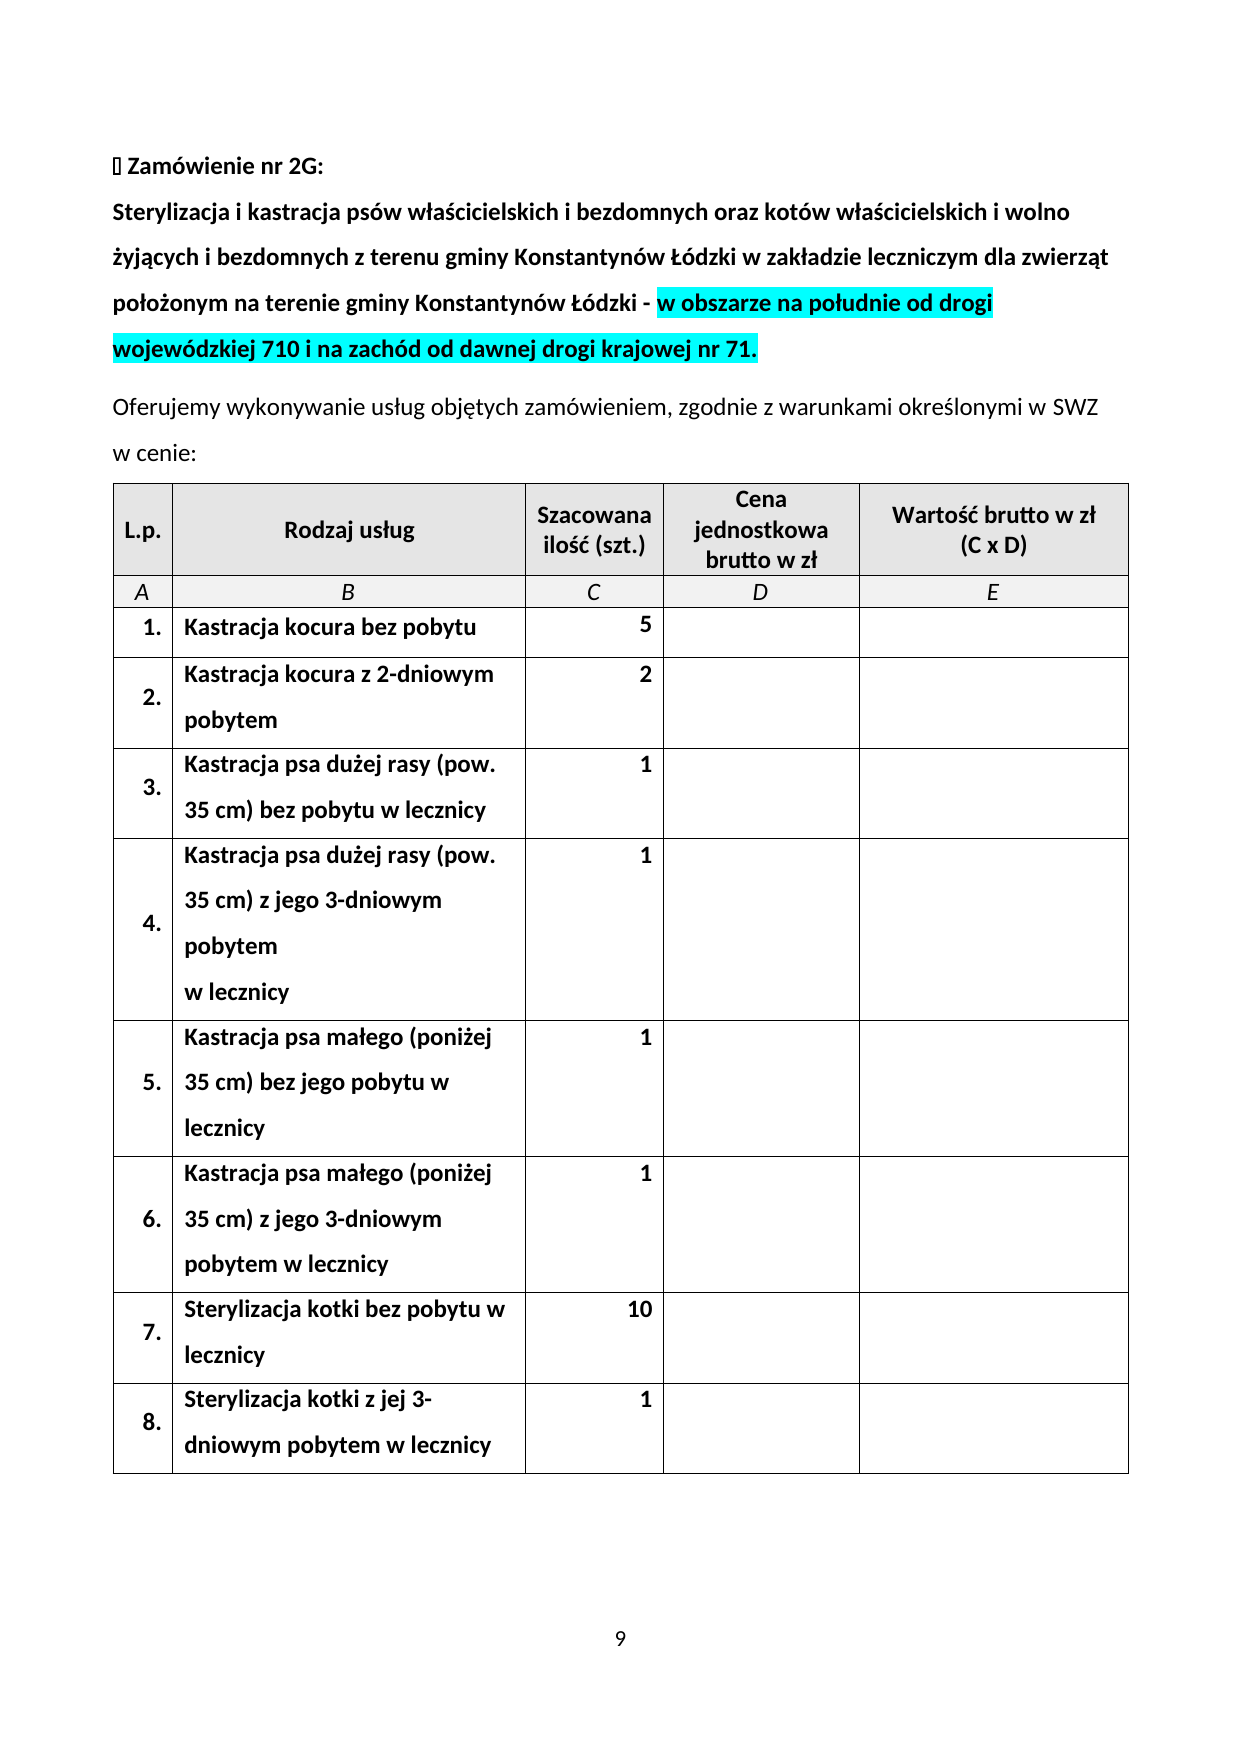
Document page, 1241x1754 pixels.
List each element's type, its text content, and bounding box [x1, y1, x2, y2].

table_cell [860, 1293, 1128, 1382]
table_cell C [526, 576, 663, 607]
table_cell A [114, 576, 172, 607]
table_cell [860, 839, 1128, 1020]
table_cell D [664, 576, 859, 607]
table_cell [664, 658, 859, 747]
text Zamówienie nr 2G: [112, 150, 1128, 181]
table_cell [664, 749, 859, 838]
table_cell [860, 1021, 1128, 1156]
table_cell Kastracja kocura z 2-dniowym pobytem [173, 658, 525, 747]
table_cell 7. [114, 1293, 172, 1382]
table_cell [860, 608, 1128, 657]
table_cell 6. [114, 1157, 172, 1292]
table_cell Sterylizacja kotki z jej 3-dniowym pobytem w lecznicy [173, 1384, 525, 1473]
table_cell 1 [526, 1157, 663, 1292]
table_cell [664, 1293, 859, 1382]
table_cell Kastracja psa małego (poniżej 35 cm) bez jego pobytu w lecznicy [173, 1021, 525, 1156]
table_cell [860, 749, 1128, 838]
table_cell [664, 1384, 859, 1473]
table_cell 1 [526, 1384, 663, 1473]
table_cell 4. [114, 839, 172, 1020]
table_cell 5 [526, 608, 663, 657]
table_header Cena jednostkowa brutto w zł [664, 484, 859, 575]
table_cell Kastracja kocura bez pobytu [173, 608, 525, 657]
table_cell Sterylizacja kotki bez pobytu w lecznicy [173, 1293, 525, 1382]
table_header L.p. [114, 484, 172, 575]
table_cell 8. [114, 1384, 172, 1473]
table_cell 3. [114, 749, 172, 838]
table_cell [664, 839, 859, 1020]
table_cell [664, 1157, 859, 1292]
table_cell B [173, 576, 525, 607]
table_cell Kastracja psa dużej rasy (pow. 35 cm) z jego 3-dniowym pobytem w lecznicy [173, 839, 525, 1020]
table_cell Kastracja psa dużej rasy (pow. 35 cm) bez pobytu w lecznicy [173, 749, 525, 838]
text Sterylizacja i kastracja psów właścicielskich i bezdomnych oraz kotów właścicielskich i wolno żyjących i bezdomnych z terenu gminy Konstantynów Łódzki w zakładzie leczniczym dla zwierząt położonym na terenie gminy Konstantynów Łódzki - w obszarze na południe od drogi wojewódzkiej 710 i na zachód od dawnej drogi krajowej nr 71. [112, 196, 1128, 363]
table_header Szacowana ilość (szt.) [526, 484, 663, 575]
table_cell 1 [526, 1021, 663, 1156]
table_cell 10 [526, 1293, 663, 1382]
text Oferujemy wykonywanie usług objętych zamówieniem, zgodnie z warunkami określonymi w SWZ w cenie: [112, 391, 1128, 467]
table_cell [860, 1384, 1128, 1473]
table_cell 2. [114, 658, 172, 747]
table_cell Kastracja psa małego (poniżej 35 cm) z jego 3-dniowym pobytem w lecznicy [173, 1157, 525, 1292]
table_cell 1 [526, 839, 663, 1020]
table_cell 1. [114, 608, 172, 657]
table_cell [664, 608, 859, 657]
table_header Rodzaj usług [173, 484, 525, 575]
table_cell [860, 1157, 1128, 1292]
table_cell 2 [526, 658, 663, 747]
table_cell [664, 1021, 859, 1156]
table_header Wartość brutto w zł (C x D) [860, 484, 1128, 575]
table_cell 5. [114, 1021, 172, 1156]
table_cell [860, 658, 1128, 747]
table_cell E [860, 576, 1128, 607]
table_cell 1 [526, 749, 663, 838]
